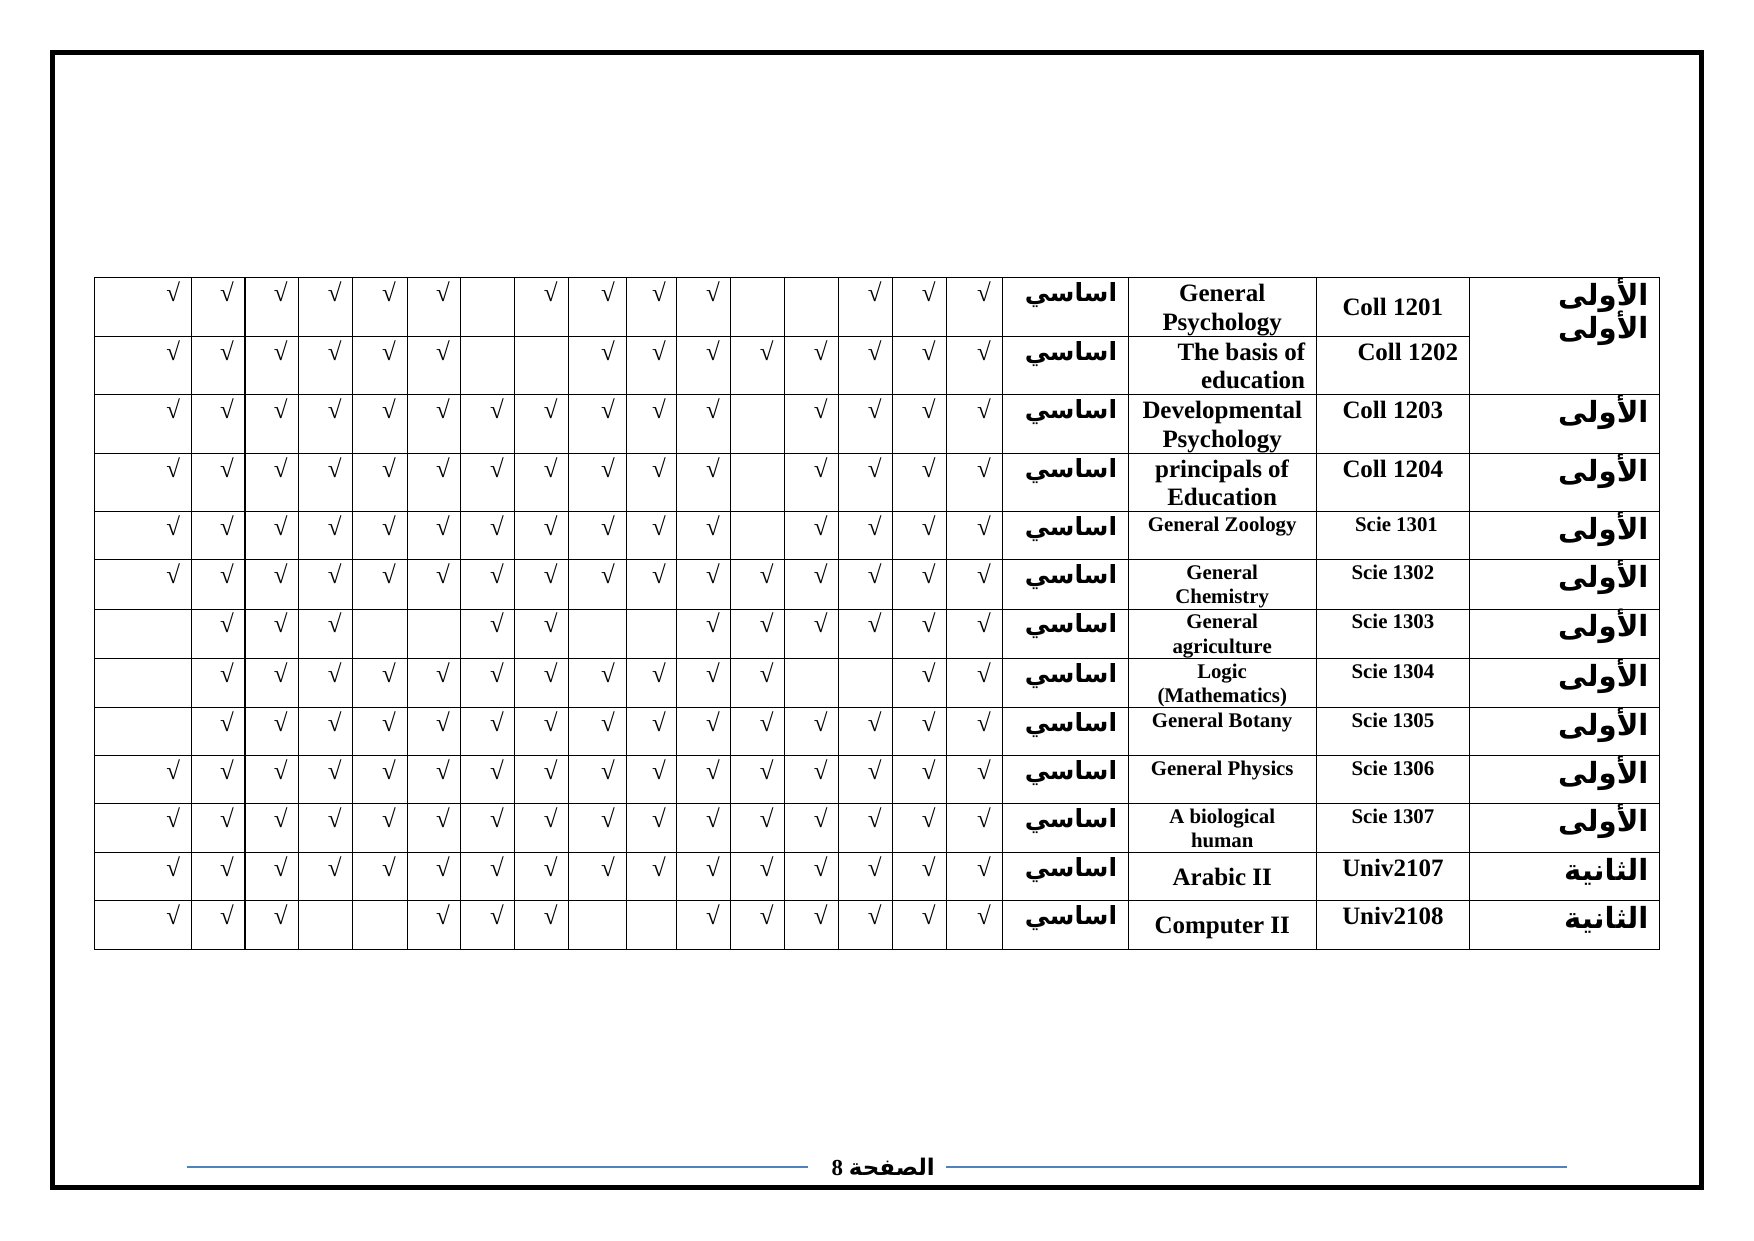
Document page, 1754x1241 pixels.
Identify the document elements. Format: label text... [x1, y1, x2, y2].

table_cell General Chemistry [1129, 560, 1316, 608]
table_cell General Physics [1129, 756, 1316, 803]
table_cell √ [95, 901, 191, 948]
table_cell √ [785, 853, 838, 900]
table_cell General Zoology [1129, 512, 1316, 559]
table_cell √ [893, 610, 946, 658]
table_cell √ [893, 659, 946, 707]
table_cell √ [95, 804, 191, 852]
table_cell √ [408, 278, 460, 336]
table_cell √ [95, 853, 191, 900]
table_cell √ [408, 804, 460, 852]
table_cell √ [839, 756, 892, 803]
table_cell √ [785, 804, 838, 852]
table_cell √ [95, 454, 191, 511]
table_cell √ [299, 395, 352, 453]
table_cell √ [353, 560, 407, 608]
table_cell √ [893, 804, 946, 852]
table_cell √ [893, 853, 946, 900]
table_cell الثانية [1470, 901, 1659, 948]
table_cell √ [627, 278, 676, 336]
table_cell √ [408, 454, 460, 511]
table_cell √ [947, 804, 1002, 852]
table_cell √ [192, 454, 244, 511]
table_cell √ [627, 659, 676, 707]
table_cell √ [947, 278, 1002, 336]
table_cell √ [947, 560, 1002, 608]
table_cell Univ2107 [1317, 853, 1469, 900]
table_cell √ [299, 278, 352, 336]
table_cell √ [839, 610, 892, 658]
table_cell √ [839, 853, 892, 900]
table_cell √ [569, 278, 626, 336]
table_cell √ [677, 454, 730, 511]
table_cell √ [192, 610, 244, 658]
table_cell Coll 1202 [1317, 337, 1469, 394]
table_cell √ [893, 512, 946, 559]
table_cell [95, 610, 191, 658]
table_cell √ [515, 454, 568, 511]
table_cell الأولى [1470, 659, 1659, 707]
table_cell √ [461, 708, 514, 755]
table_cell الأولى [1470, 610, 1659, 658]
table_cell √ [677, 901, 730, 948]
table_cell √ [353, 853, 407, 900]
table_cell √ [893, 560, 946, 608]
table_cell √ [839, 708, 892, 755]
table_cell √ [408, 395, 460, 453]
table_cell √ [731, 708, 784, 755]
table_cell √ [947, 756, 1002, 803]
table_cell اساسي [1003, 756, 1128, 803]
table_cell √ [299, 708, 352, 755]
table_cell Univ2108 [1317, 901, 1469, 948]
table_cell √ [408, 560, 460, 608]
table_cell √ [299, 337, 352, 394]
table_cell √ [515, 901, 568, 948]
table_cell √ [677, 560, 730, 608]
table_cell Coll 1204 [1317, 454, 1469, 511]
table_cell √ [569, 560, 626, 608]
table_cell √ [677, 395, 730, 453]
table_cell √ [569, 853, 626, 900]
table_cell √ [299, 560, 352, 608]
table_cell √ [353, 395, 407, 453]
table_cell اساسي [1003, 901, 1128, 948]
table_cell √ [246, 512, 298, 559]
table_cell √ [192, 756, 244, 803]
table_cell √ [627, 708, 676, 755]
table_cell √ [192, 659, 244, 707]
table_cell √ [95, 756, 191, 803]
table_cell principals of Education [1129, 454, 1316, 511]
table_cell Coll 1203 [1317, 395, 1469, 453]
table_cell الثانية [1470, 853, 1659, 900]
table_cell √ [785, 901, 838, 948]
table_cell √ [246, 756, 298, 803]
table_cell General agriculture [1129, 610, 1316, 658]
table_cell √ [677, 756, 730, 803]
table_cell Developmental Psychology [1129, 395, 1316, 453]
table_cell اساسي [1003, 560, 1128, 608]
table_cell الأولى [1470, 560, 1659, 608]
table_cell √ [731, 853, 784, 900]
table_cell Scie 1303 [1317, 610, 1469, 658]
table_cell √ [627, 395, 676, 453]
table_cell √ [461, 454, 514, 511]
table_cell √ [515, 278, 568, 336]
table_cell √ [731, 901, 784, 948]
table_cell √ [839, 804, 892, 852]
table_cell √ [192, 804, 244, 852]
table_cell √ [353, 278, 407, 336]
table_cell General Botany [1129, 708, 1316, 755]
table_cell [353, 901, 407, 948]
table_cell [731, 512, 784, 559]
table_cell √ [461, 804, 514, 852]
table_cell اساسي [1003, 278, 1128, 336]
table_cell √ [677, 708, 730, 755]
table_cell √ [731, 659, 784, 707]
table_cell √ [947, 454, 1002, 511]
table_cell √ [515, 853, 568, 900]
table_cell √ [569, 708, 626, 755]
table_cell √ [192, 708, 244, 755]
table_cell √ [408, 853, 460, 900]
table_cell √ [731, 337, 784, 394]
table_cell [569, 901, 626, 948]
table_cell √ [515, 395, 568, 453]
table_cell اساسي [1003, 708, 1128, 755]
table_cell [408, 610, 460, 658]
table_cell √ [515, 512, 568, 559]
table_cell √ [947, 610, 1002, 658]
table_cell [731, 278, 784, 336]
table_cell √ [246, 395, 298, 453]
table_cell √ [353, 512, 407, 559]
table_cell √ [677, 804, 730, 852]
table_cell الأولى [1470, 804, 1659, 852]
table_cell √ [192, 560, 244, 608]
table_cell √ [192, 395, 244, 453]
table_cell √ [246, 804, 298, 852]
table_cell √ [677, 853, 730, 900]
table_cell √ [947, 708, 1002, 755]
table_cell √ [893, 454, 946, 511]
table_cell √ [947, 512, 1002, 559]
table_cell [627, 901, 676, 948]
table_cell √ [893, 901, 946, 948]
table_cell √ [893, 708, 946, 755]
table_cell √ [408, 512, 460, 559]
table_cell [839, 659, 892, 707]
table_cell √ [569, 512, 626, 559]
table_cell √ [246, 610, 298, 658]
table_cell √ [627, 804, 676, 852]
table_cell √ [569, 756, 626, 803]
table_cell √ [515, 708, 568, 755]
table_cell √ [192, 337, 244, 394]
table_cell [299, 901, 352, 948]
table_cell √ [893, 337, 946, 394]
table_cell [731, 454, 784, 511]
table_cell √ [839, 395, 892, 453]
table_cell √ [627, 853, 676, 900]
table_cell Scie 1302 [1317, 560, 1469, 608]
table_cell √ [461, 395, 514, 453]
table_cell √ [515, 756, 568, 803]
table_cell √ [299, 853, 352, 900]
table_cell اساسي [1003, 395, 1128, 453]
table_cell √ [785, 610, 838, 658]
table_cell √ [947, 659, 1002, 707]
table_cell √ [408, 708, 460, 755]
table_cell √ [246, 337, 298, 394]
table_cell √ [785, 756, 838, 803]
table_cell √ [408, 901, 460, 948]
table_cell √ [839, 560, 892, 608]
table_cell √ [299, 454, 352, 511]
table_cell √ [569, 337, 626, 394]
table_cell √ [353, 454, 407, 511]
table_cell √ [246, 853, 298, 900]
table_cell √ [677, 278, 730, 336]
table_cell √ [515, 560, 568, 608]
table_cell √ [461, 659, 514, 707]
table_cell √ [192, 512, 244, 559]
table_cell √ [627, 756, 676, 803]
table_cell √ [461, 512, 514, 559]
table_cell اساسي [1003, 454, 1128, 511]
table_cell Scie 1305 [1317, 708, 1469, 755]
table_cell اساسي [1003, 659, 1128, 707]
table_cell √ [627, 512, 676, 559]
table_cell Logic (Mathematics) [1129, 659, 1316, 707]
table_cell [515, 337, 568, 394]
table_cell [627, 610, 676, 658]
table_cell √ [353, 756, 407, 803]
table_cell [785, 278, 838, 336]
table_cell √ [731, 804, 784, 852]
table_cell √ [515, 610, 568, 658]
table_cell √ [246, 560, 298, 608]
table_cell [461, 278, 514, 336]
table_cell الأولى [1470, 395, 1659, 453]
table_cell √ [731, 756, 784, 803]
table_cell √ [569, 659, 626, 707]
table_cell √ [627, 337, 676, 394]
table_cell √ [569, 454, 626, 511]
table_cell √ [893, 395, 946, 453]
table_cell √ [246, 708, 298, 755]
table_cell √ [785, 395, 838, 453]
table_cell اساسي [1003, 337, 1128, 394]
table_cell A biological human [1129, 804, 1316, 852]
table_cell √ [299, 756, 352, 803]
table_cell Scie 1306 [1317, 756, 1469, 803]
table_cell √ [246, 659, 298, 707]
table_cell [95, 659, 191, 707]
table_cell الأولى [1470, 708, 1659, 755]
table_cell اساسي [1003, 853, 1128, 900]
table_cell √ [515, 804, 568, 852]
table_cell اساسي [1003, 512, 1128, 559]
table_cell √ [731, 610, 784, 658]
table_cell اساسي [1003, 610, 1128, 658]
table_cell Coll 1201 [1317, 278, 1469, 336]
table_cell √ [947, 337, 1002, 394]
table_cell √ [947, 853, 1002, 900]
table_cell √ [246, 278, 298, 336]
table_cell √ [95, 395, 191, 453]
table_cell [569, 610, 626, 658]
table_cell √ [893, 756, 946, 803]
table_cell √ [461, 560, 514, 608]
table_cell √ [95, 278, 191, 336]
table_cell √ [839, 454, 892, 511]
table_cell √ [408, 659, 460, 707]
table_cell √ [246, 454, 298, 511]
table_cell Arabic II [1129, 853, 1316, 900]
table_cell √ [299, 659, 352, 707]
table_cell Computer II [1129, 901, 1316, 948]
table_cell √ [95, 512, 191, 559]
table_cell √ [299, 804, 352, 852]
table_cell √ [785, 337, 838, 394]
table_cell [353, 610, 407, 658]
table_cell [731, 395, 784, 453]
table_cell [461, 337, 514, 394]
table_cell √ [95, 337, 191, 394]
table_cell الأولى [1470, 512, 1659, 559]
table_cell √ [893, 278, 946, 336]
table_cell Scie 1307 [1317, 804, 1469, 852]
table_cell الأولى الأولى [1470, 278, 1659, 394]
table_cell √ [246, 901, 298, 948]
table_cell [785, 659, 838, 707]
table_cell √ [192, 901, 244, 948]
table_cell √ [515, 659, 568, 707]
table_cell √ [353, 659, 407, 707]
table_cell √ [627, 560, 676, 608]
table_cell √ [785, 512, 838, 559]
table_cell √ [785, 454, 838, 511]
table_cell √ [461, 853, 514, 900]
table_cell الأولى [1470, 454, 1659, 511]
table_cell √ [677, 337, 730, 394]
table_cell √ [839, 901, 892, 948]
table_cell √ [569, 395, 626, 453]
table_cell √ [353, 337, 407, 394]
table_cell √ [461, 756, 514, 803]
table_cell اساسي [1003, 804, 1128, 852]
table_cell General Psychology [1129, 278, 1316, 336]
table_cell √ [569, 804, 626, 852]
table_cell √ [461, 610, 514, 658]
table_cell √ [839, 337, 892, 394]
table_cell √ [461, 901, 514, 948]
table_cell √ [785, 708, 838, 755]
table_cell √ [408, 337, 460, 394]
table_cell √ [95, 560, 191, 608]
table_cell √ [299, 610, 352, 658]
table_cell √ [677, 512, 730, 559]
table_cell √ [677, 659, 730, 707]
table_cell √ [353, 804, 407, 852]
table_cell √ [192, 278, 244, 336]
table_cell [95, 708, 191, 755]
table_cell √ [947, 395, 1002, 453]
table_cell √ [785, 560, 838, 608]
table_cell √ [839, 278, 892, 336]
table_cell √ [627, 454, 676, 511]
table_cell Scie 1301 [1317, 512, 1469, 559]
table_cell √ [299, 512, 352, 559]
table_cell Scie 1304 [1317, 659, 1469, 707]
table_cell √ [677, 610, 730, 658]
table_cell √ [947, 901, 1002, 948]
table_cell √ [353, 708, 407, 755]
table_cell √ [731, 560, 784, 608]
table_cell √ [839, 512, 892, 559]
table_cell √ [192, 853, 244, 900]
table_cell الأولى [1470, 756, 1659, 803]
table_cell √ [408, 756, 460, 803]
